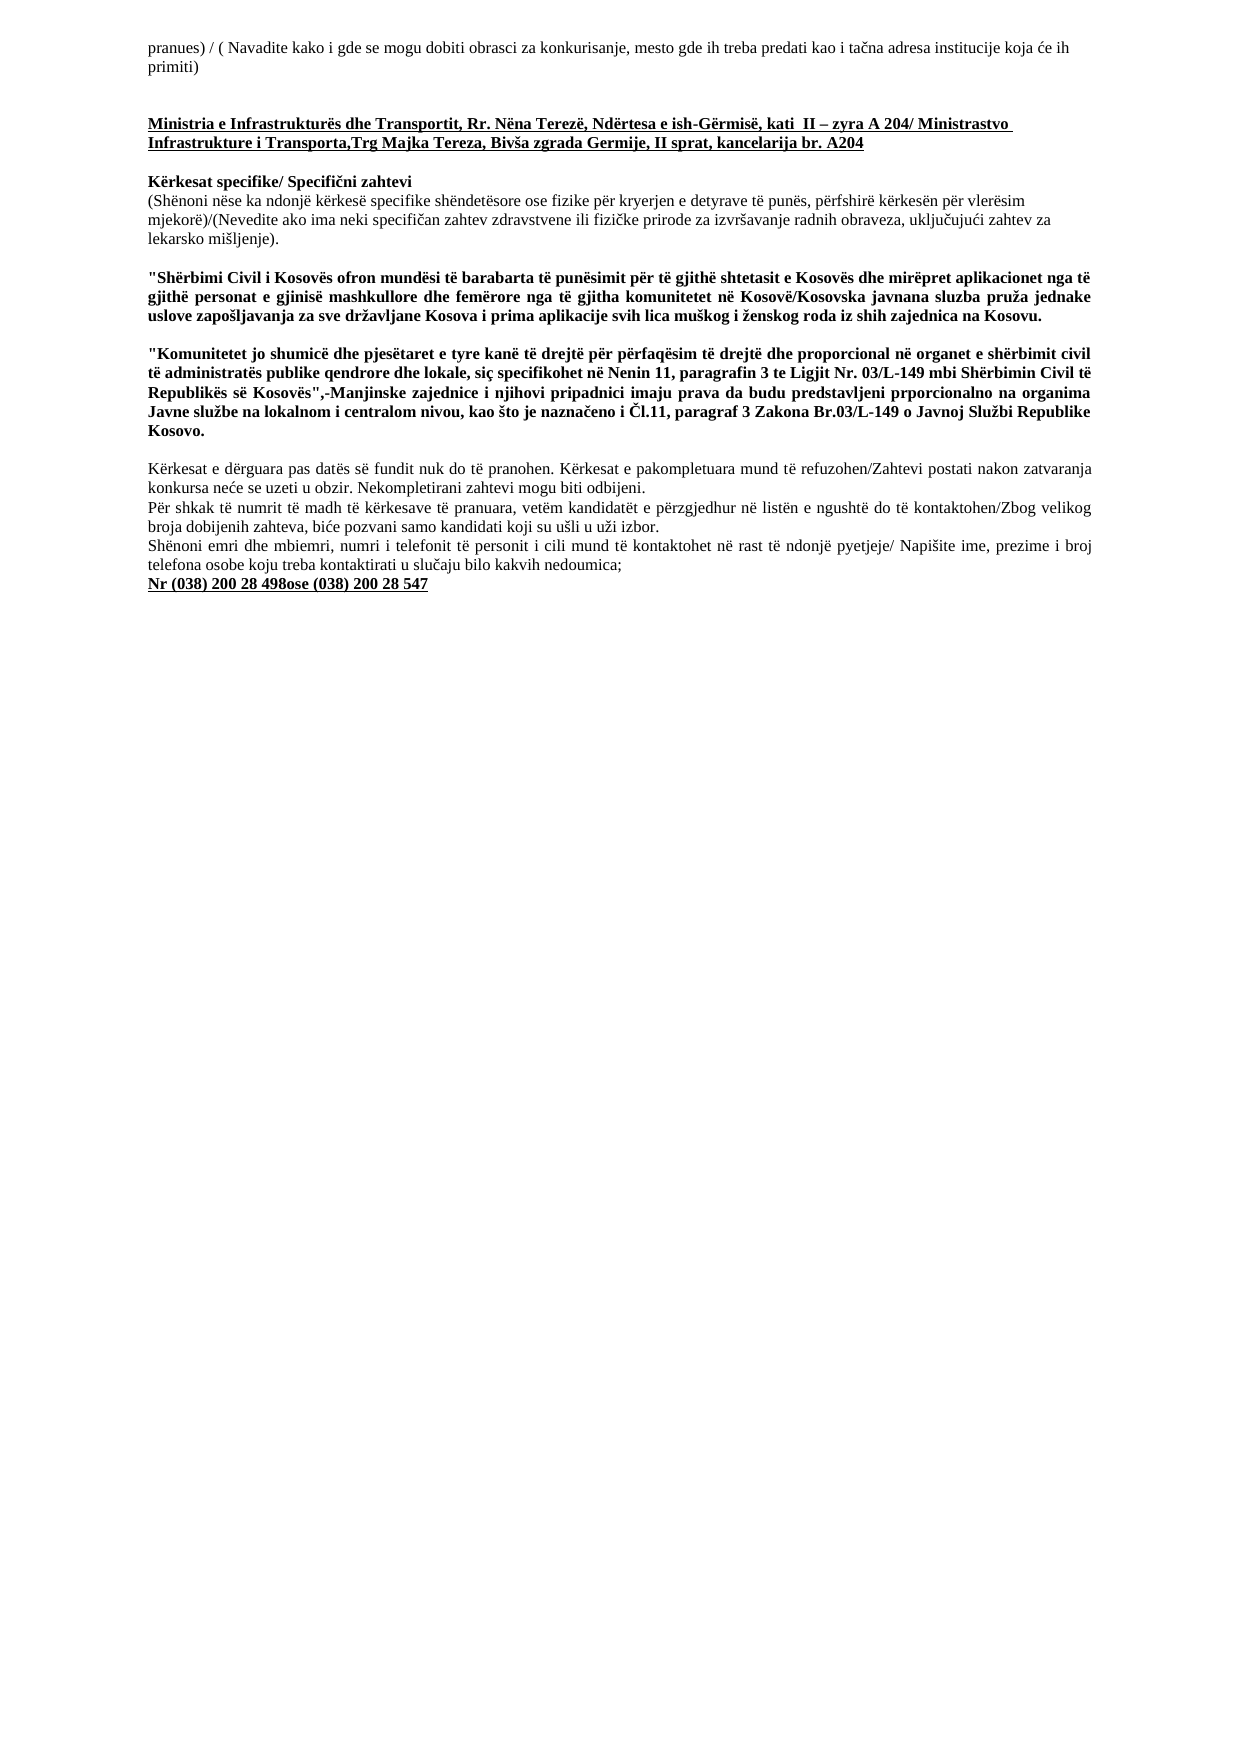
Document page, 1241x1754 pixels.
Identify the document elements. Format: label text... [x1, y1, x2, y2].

text Ministria e Infrastrukturës dhe Transportit, Rr. Nëna Terezë, Ndërtesa e ish-Gërmisë, kati II – zyra A 204/ Ministrastvo Infrastrukture i Transporta,Trg Majka Tereza, Bivša zgrada Germije, II sprat, kancelarija br. A204 [148, 114, 1092, 152]
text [148, 37, 1092, 76]
text Nr (038) 200 28 498ose (038) 200 28 547 [148, 574, 1092, 593]
text "Komunitetet jo shumicë dhe pjesëtaret e tyre kanë të drejtë për përfaqësim të drejtë dhe proporcional në organet e shërbimit civil të administratës publike qendrore dhe lokale, siç specifikohet në Nenin 11, paragrafin 3 te Ligjit Nr. 03/L-149 mbi Shërbimin Civil të Republikës së Kosovës",-Manjinske zajednice i njihovi pripadnici imaju prava da budu predstavljeni prporcionalno na organima Javne službe na lokalnom i centralom nivou, kao što je naznačeno i Čl.11, paragraf 3 Zakona Br.03/L-149 o Javnoj Službi Republike Kosovo. [148, 344, 1092, 440]
text Për shkak të numrit të madh të kërkesave të pranuara, vetëm kandidatët e përzgjedhur në listën e ngushtë do të kontaktohen/Zbog velikog broja dobijenih zahteva, biće pozvani samo kandidati koji su ušli u uži izbor. [148, 497, 1092, 536]
text Kërkesat specifike/ Specifični zahtevi [148, 172, 1092, 191]
text Kërkesat e dërguara pas datës së fundit nuk do të pranohen. Kërkesat e pakompletuara mund të refuzohen/Zahtevi postati nakon zatvaranja konkursa neće se uzeti u obzir. Nekompletirani zahtevi mogu biti odbijeni. [148, 459, 1092, 497]
text (Shënoni nëse ka ndonjë kërkesë specifike shëndetësore ose fizike për kryerjen e detyrave të punës, përfshirë kërkesën për vlerësim mjekorë)/(Nevedite ako ima neki specifičan zahtev zdravstvene ili fizičke prirode za izvršavanje radnih obraveza, uključujući zahtev za lekarsko mišljenje). [148, 191, 1092, 248]
text "Shërbimi Civil i Kosovës ofron mundësi të barabarta të punësimit për të gjithë shtetasit e Kosovës dhe mirëpret aplikacionet nga të gjithë personat e gjinisë mashkullore dhe femërore nga të gjitha komunitetet në Kosovë/Kosovska javnana sluzba pruža jednake uslove zapošljavanja za sve državljane Kosova i prima aplikacije svih lica muškog i ženskog roda iz shih zajednica na Kosovu. [148, 267, 1092, 325]
text Shënoni emri dhe mbiemri, numri i telefonit të personit i cili mund të kontaktohet në rast të ndonjë pyetjeje/ Napišite ime, prezime i broj telefona osobe koju treba kontaktirati u slučaju bilo kakvih nedoumica; [148, 536, 1092, 574]
